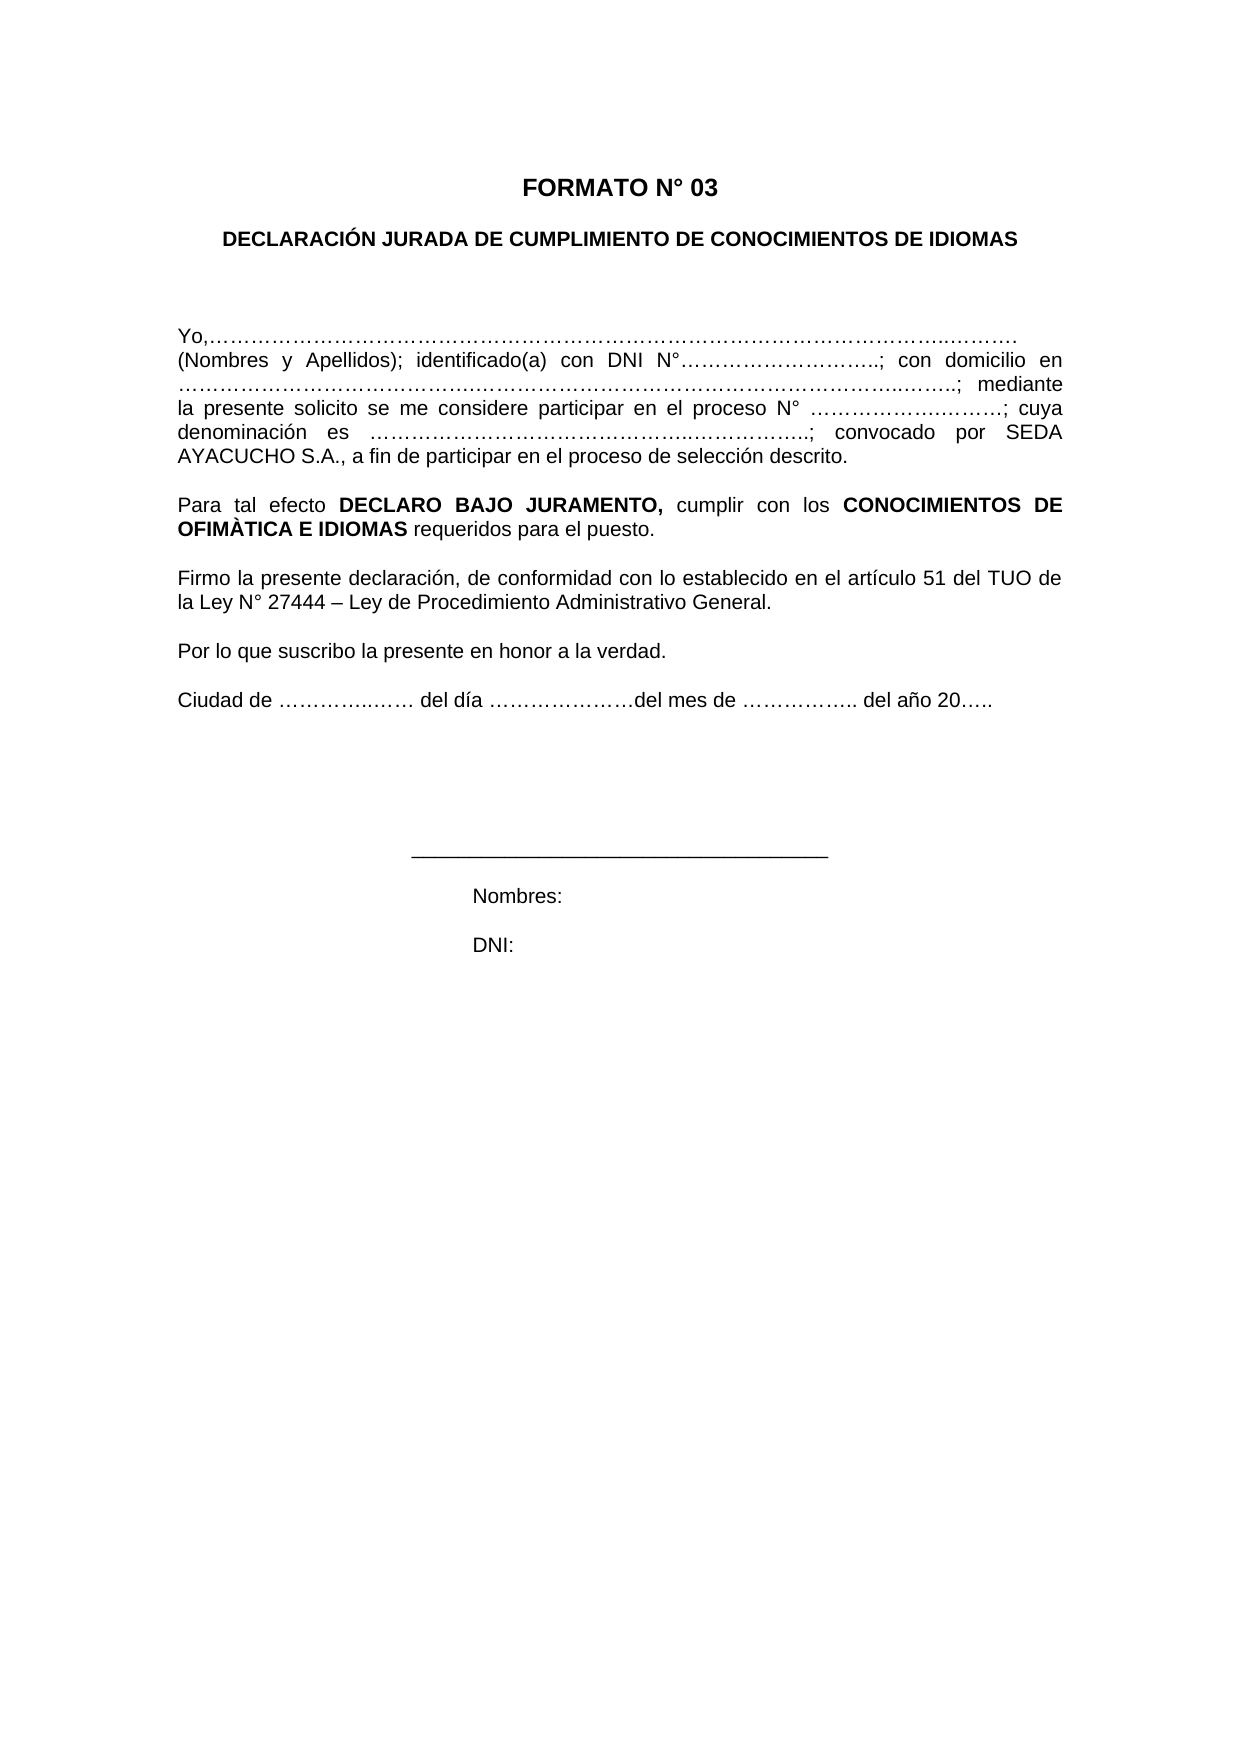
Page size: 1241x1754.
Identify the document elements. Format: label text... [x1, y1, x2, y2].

text DNI: [398, 933, 1063, 957]
text Ciudad de …………..…… del día …………………del mes de …………….. del año 20….. [177, 688, 1063, 712]
text Nombres: [398, 884, 1063, 908]
text FORMATO N° 03 [177, 173, 1063, 201]
text Firmo la presente declaración, de conformidad con lo establecido en el artículo 51 del TUO de la Ley N° 27444 – Ley de Procedimiento Administrativo General. [177, 566, 1063, 614]
text Por lo que suscribo la presente en honor a la verdad. [177, 639, 1063, 663]
text Para tal efecto DECLARO BAJO JURAMENTO, cumplir con los CONOCIMIENTOS DE OFIMÀTICA E IDIOMAS requeridos para el puesto. [177, 493, 1063, 541]
text Yo,……………………………………………………………………………………………..………. (Nombres y Apellidos); identificado(a) con DNI N°………………………..; con domicilio en …………………………………….……………………………………………………..……..; mediante la presente solicito se me considere participar en el proceso N° ……………….………; cuya denominación es ………………………………………..……………..; convocado por SEDA AYACUCHO S.A., a fin de participar en el proceso de selección descrito. [177, 324, 1063, 468]
text DECLARACIÓN JURADA DE CUMPLIMIENTO DE CONOCIMIENTOS DE IDIOMAS [177, 226, 1063, 250]
text ____________________________________ [177, 835, 1063, 859]
